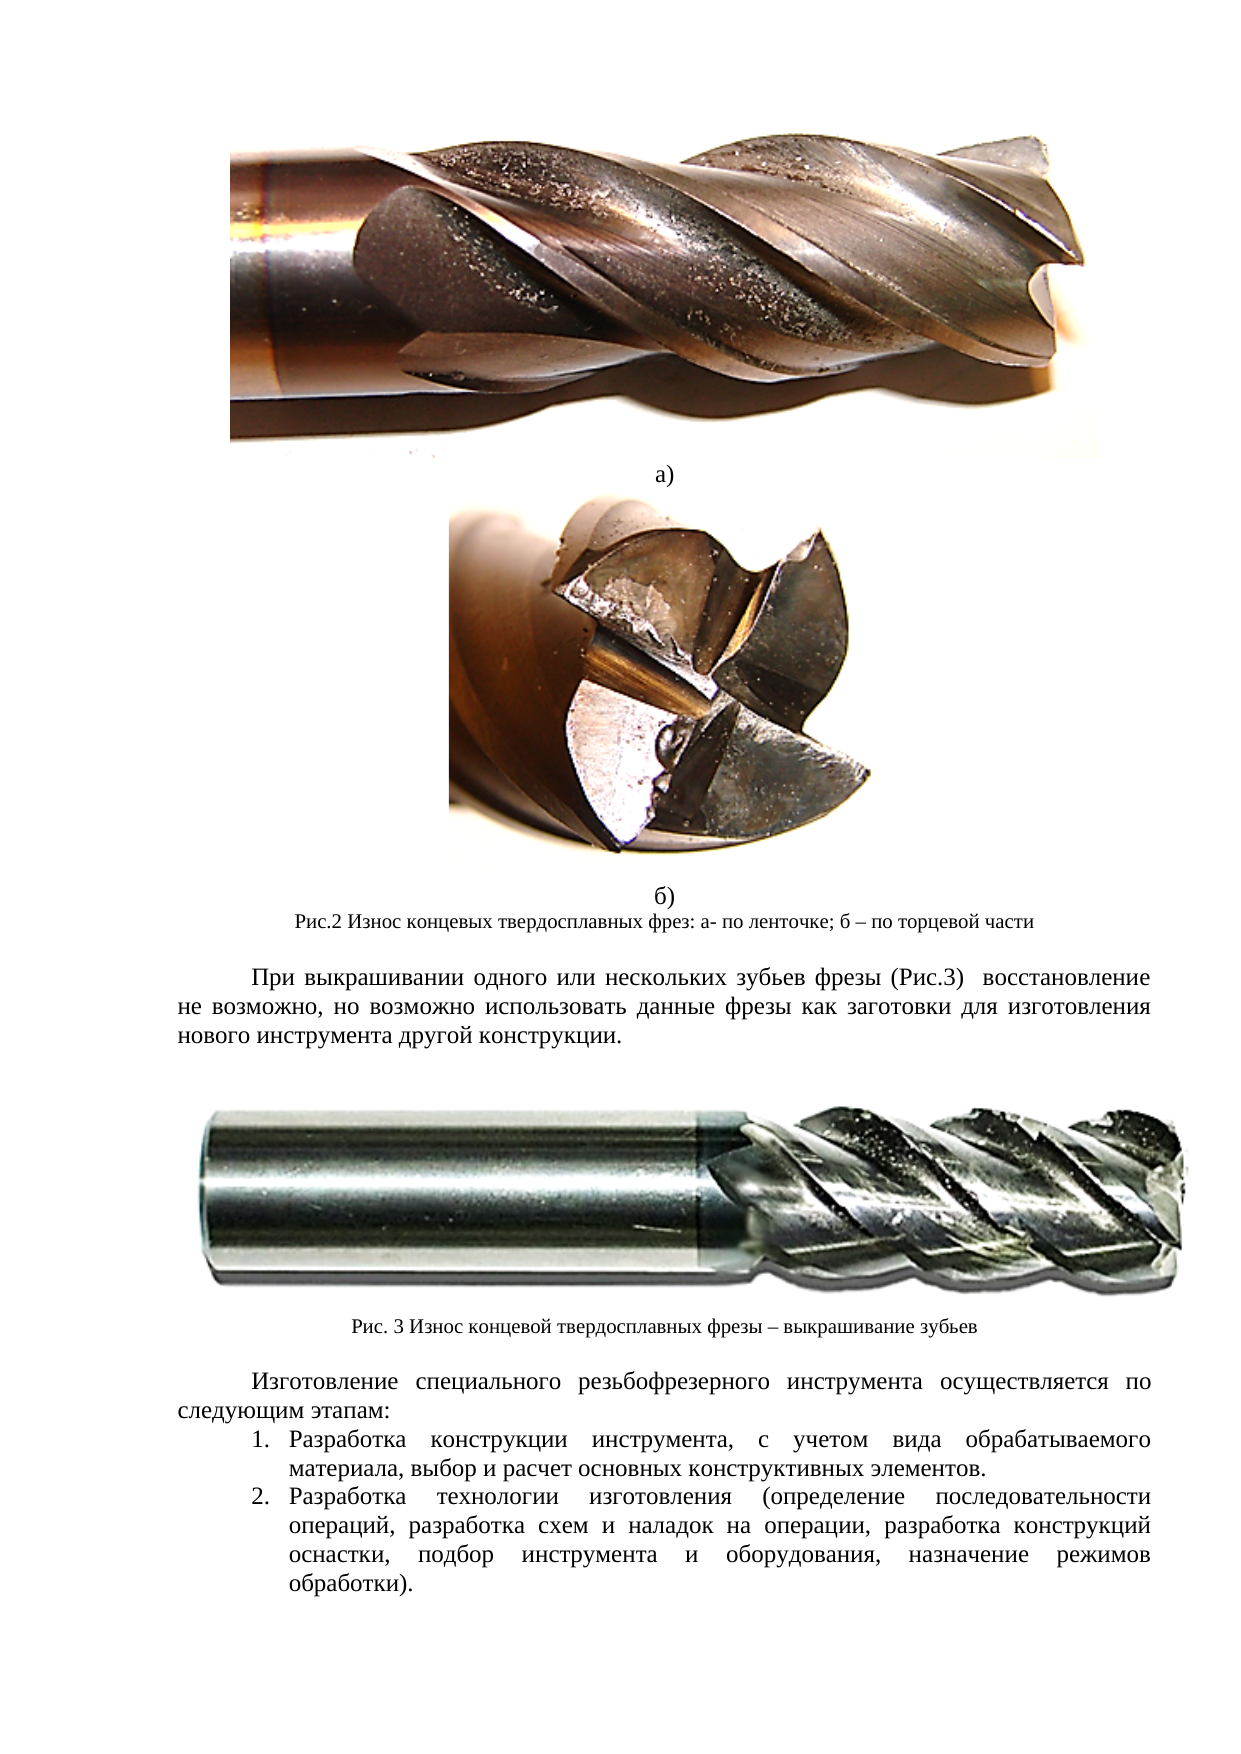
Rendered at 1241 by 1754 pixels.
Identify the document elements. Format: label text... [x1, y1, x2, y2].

list Разработка конструкции инструмента, с учетом вида обрабатываемого материала, выбор и расчет основных конструктивных элементов. [251, 1424, 1152, 1481]
text При выкрашивании одного или нескольких зубьев фрезы (Рис.3) восстановление не возможно, но возможно использовать данные фрезы как заготовки для изготовления нового инструмента другой конструкции. [177, 962, 1152, 1048]
text Изготовление специального резьбофрезерного инструмента осуществляется по следующим этапам: [177, 1366, 1152, 1424]
text а) [177, 459, 1152, 488]
text Рис.2 Износ концевых твердосплавных фрез: а- по ленточке; б – по торцевой части [177, 909, 1152, 933]
picture [448, 487, 883, 881]
list Разработка технологии изготовления (определение последовательности операций, разработка схем и наладок на операции, разработка конструкций оснастки, подбор инструмента и оборудования, назначение режимов обработки). [251, 1481, 1152, 1596]
picture [180, 1077, 1217, 1314]
picture [230, 118, 1099, 458]
text Рис. 3 Износ концевой твердосплавных фрезы – выкрашивание зубьев [177, 1313, 1152, 1338]
text б) [177, 881, 1152, 909]
